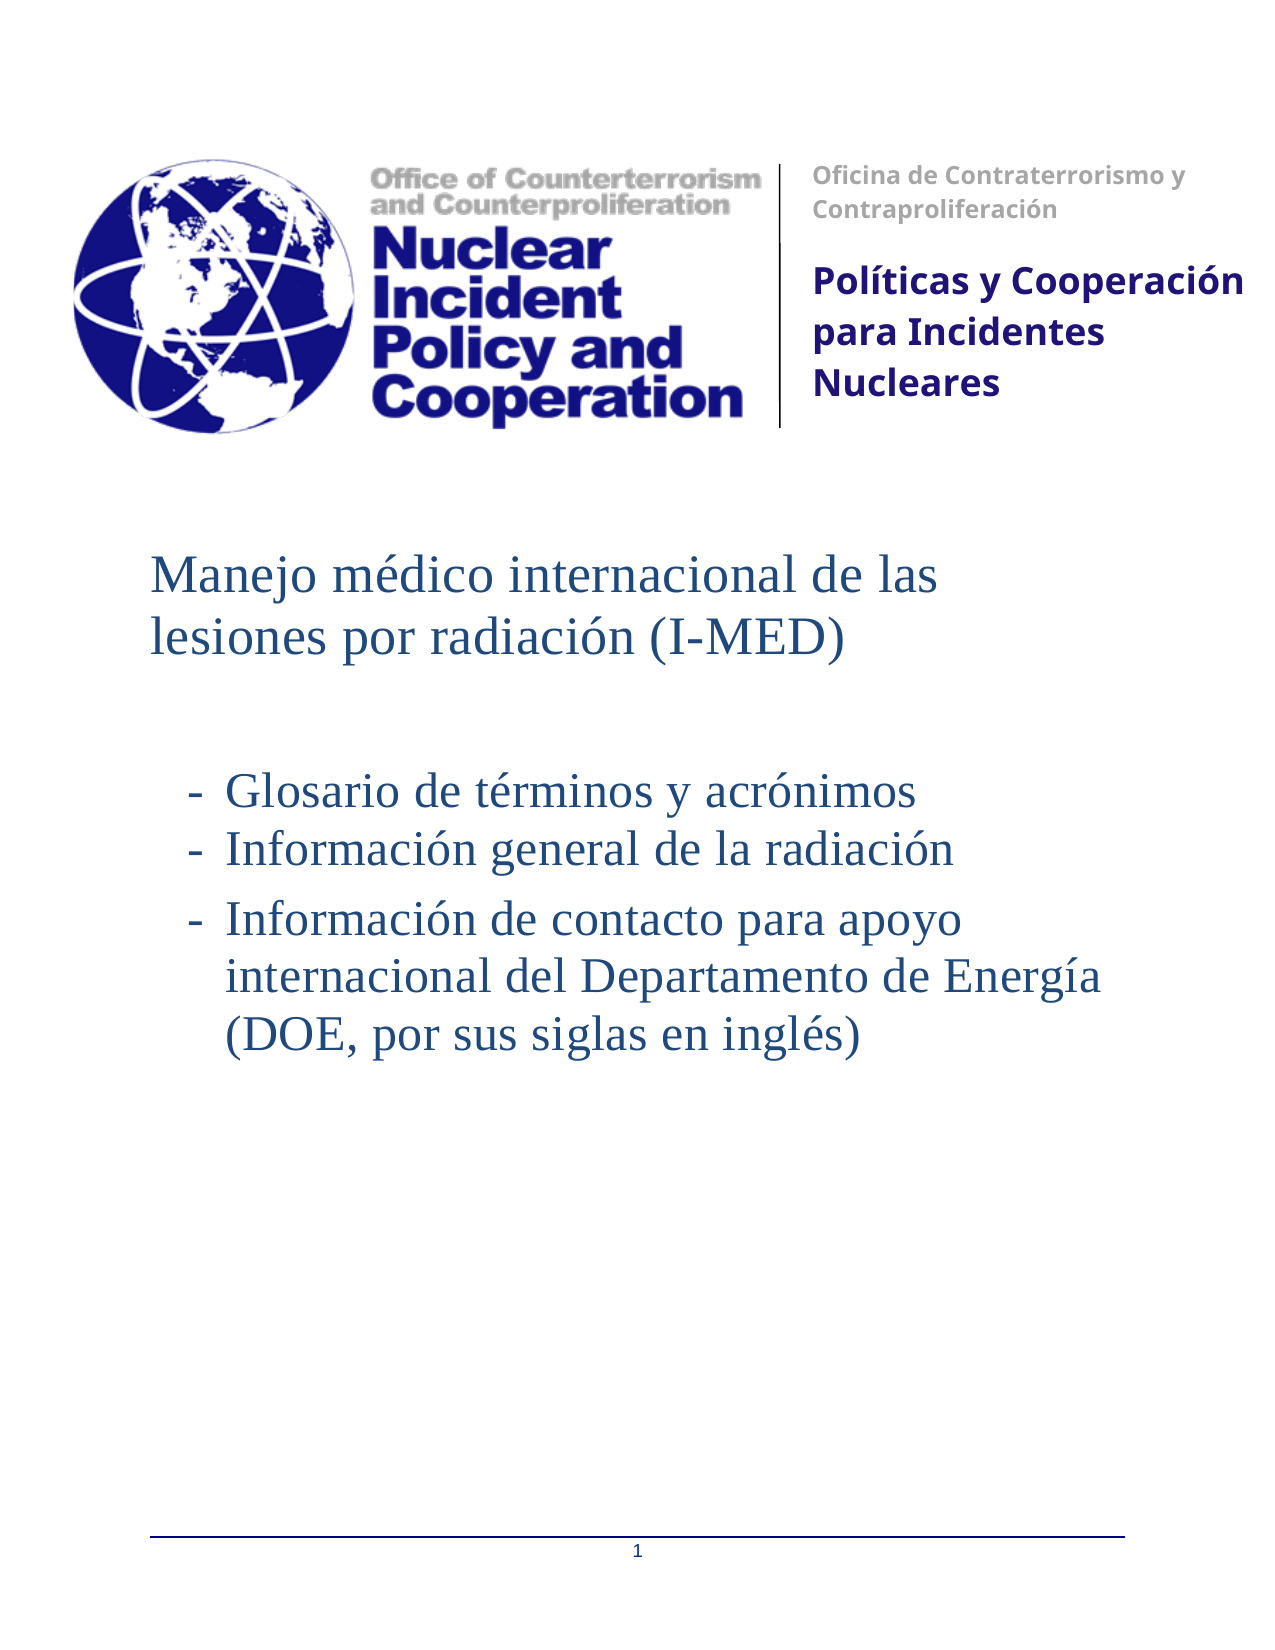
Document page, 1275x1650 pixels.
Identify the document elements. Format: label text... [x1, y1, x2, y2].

list Información general de la radiación [187, 819, 1125, 876]
text Manejo médico internacional de las lesiones por radiación (I-MED) [150, 542, 1125, 666]
picture [73, 153, 779, 469]
title Información de contacto para apoyo internacional del Departamento de Energía (DOE, por sus siglas en inglés) [187, 889, 1125, 1061]
list Glosario de términos y acrónimos [187, 761, 1125, 819]
